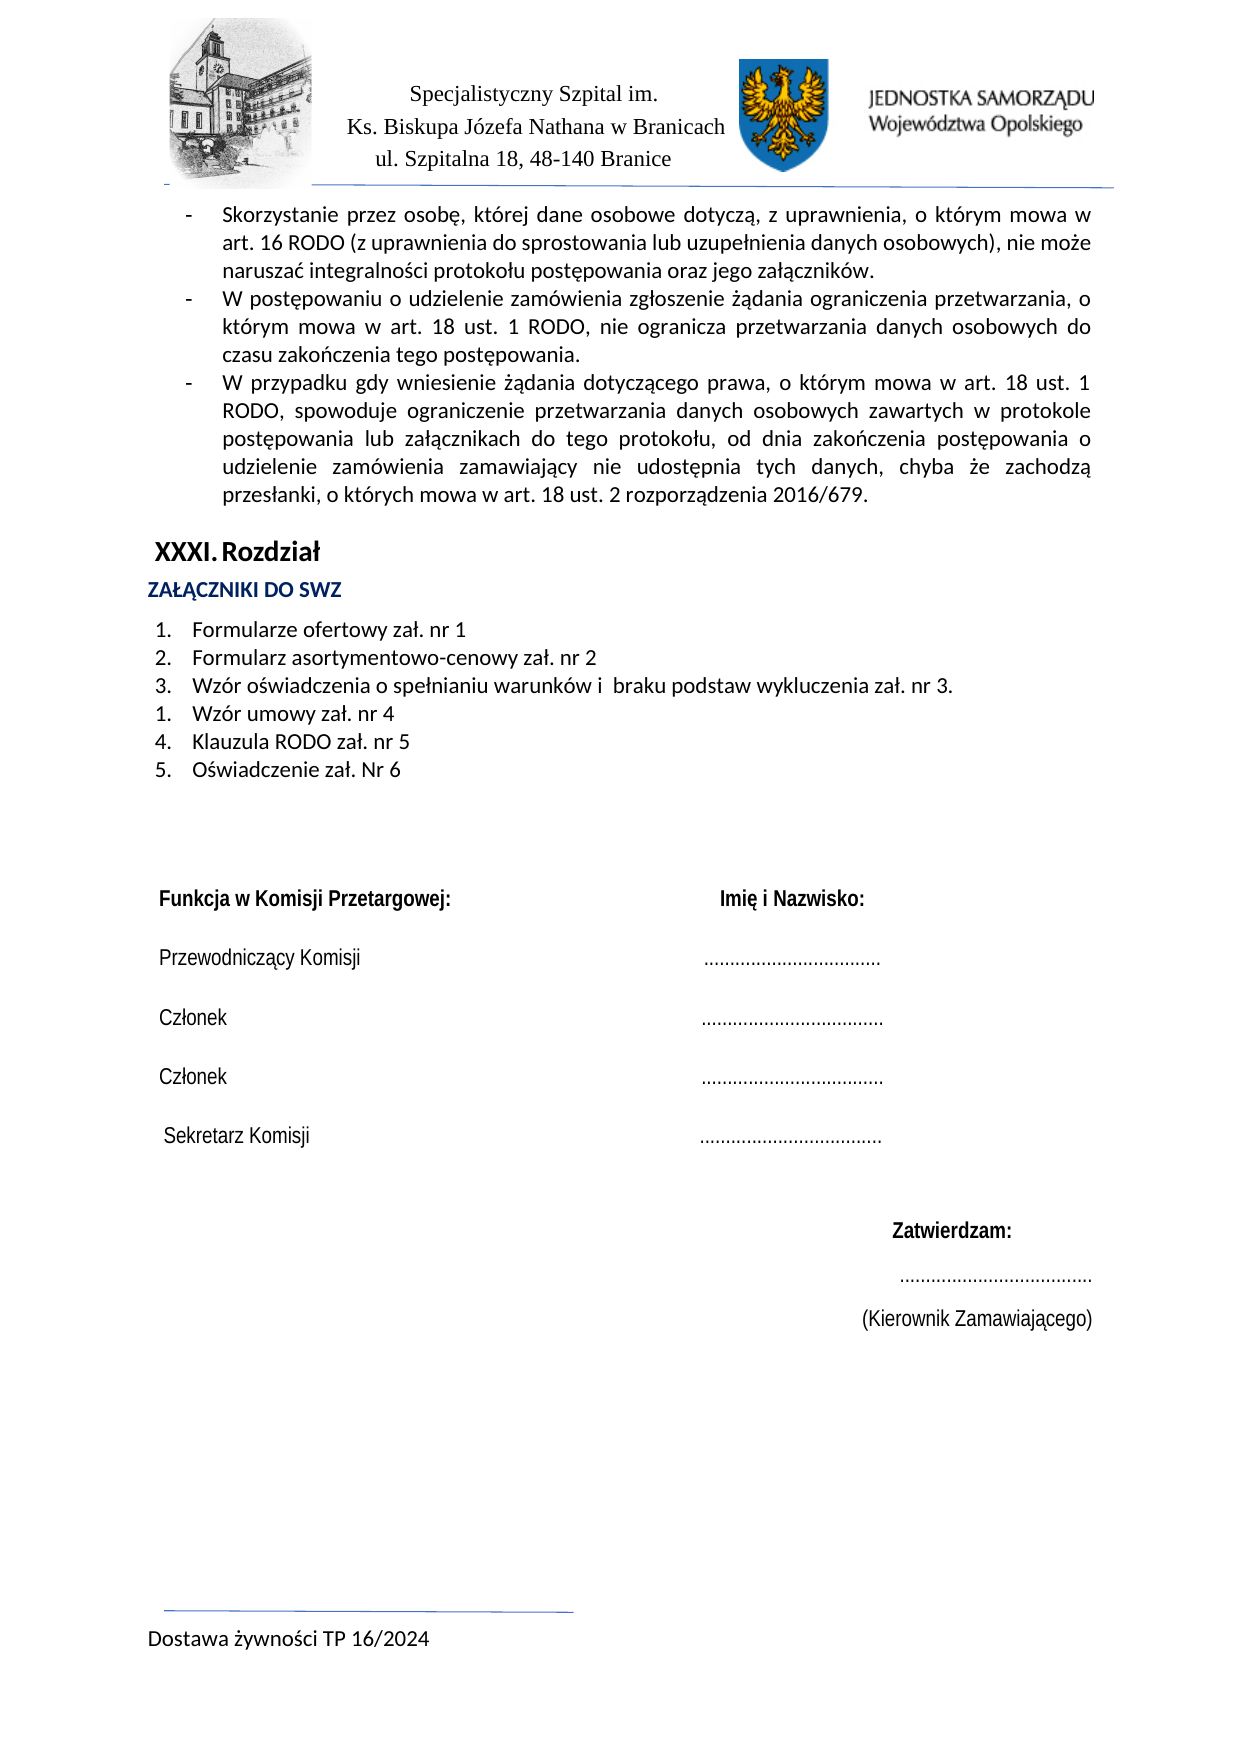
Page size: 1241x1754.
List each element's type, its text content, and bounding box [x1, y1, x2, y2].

table_cell .................................. [492, 936, 1092, 996]
list Formularze ofertowy zał. nr 1 [154, 615, 1092, 643]
picture [739, 59, 1094, 172]
table_cell Sekretarz Komisji [136, 1114, 485, 1173]
table_cell Członek [148, 996, 492, 1055]
table_header Funkcja w Komisji Przetargowej: [148, 877, 492, 936]
list Formularz asortymentowo-cenowy zał. nr 2 [154, 643, 1092, 671]
text ZAŁĄCZNIKI DO SWZ [148, 575, 1092, 603]
list Skorzystanie przez osobę, której dane osobowe dotyczą, z uprawnienia, o którym mowa w art. 16 RODO (z uprawnienia do sprostowania lub uzupełnienia danych osobowych), nie może naruszać integralności protokołu postępowania oraz jego załączników. [185, 200, 1092, 284]
list Wzór oświadczenia o spełnianiu warunków i braku podstaw wykluczenia zał. nr 3. [154, 671, 1092, 699]
picture [169, 18, 312, 189]
table_cell ................................... [492, 1055, 1092, 1114]
table_header Imię i Nazwisko: [492, 877, 1092, 936]
table_cell ................................... [485, 1114, 1097, 1173]
text (Kierownik Zamawiającego) [148, 1304, 1092, 1331]
table_cell Członek [148, 1055, 492, 1114]
list Oświadczenie zał. Nr 6 [154, 755, 1092, 783]
subtitle Rozdział [154, 533, 1092, 568]
text ..................................... [148, 1261, 1092, 1287]
table_cell Przewodniczący Komisji [148, 936, 492, 996]
text Zatwierdzam: [738, 1217, 1092, 1243]
list W przypadku gdy wniesienie żądania dotyczącego prawa, o którym mowa w art. 18 ust. 1 RODO, spowoduje ograniczenie przetwarzania danych osobowych zawartych w protokole postępowania lub załącznikach do tego protokołu, od dnia zakończenia postępowania o udzielenie zamówienia zamawiający nie udostępnia tych danych, chyba że zachodzą przesłanki, o których mowa w art. 18 ust. 2 rozporządzenia 2016/679. [185, 368, 1092, 508]
list W postępowaniu o udzielenie zamówienia zgłoszenie żądania ograniczenia przetwarzania, o którym mowa w art. 18 ust. 1 RODO, nie ogranicza przetwarzania danych osobowych do czasu zakończenia tego postępowania. [185, 284, 1092, 368]
table_cell ................................... [492, 996, 1092, 1055]
list Klauzula RODO zał. nr 5 [154, 727, 1092, 755]
list Wzór umowy zał. nr 4 [154, 699, 1092, 727]
